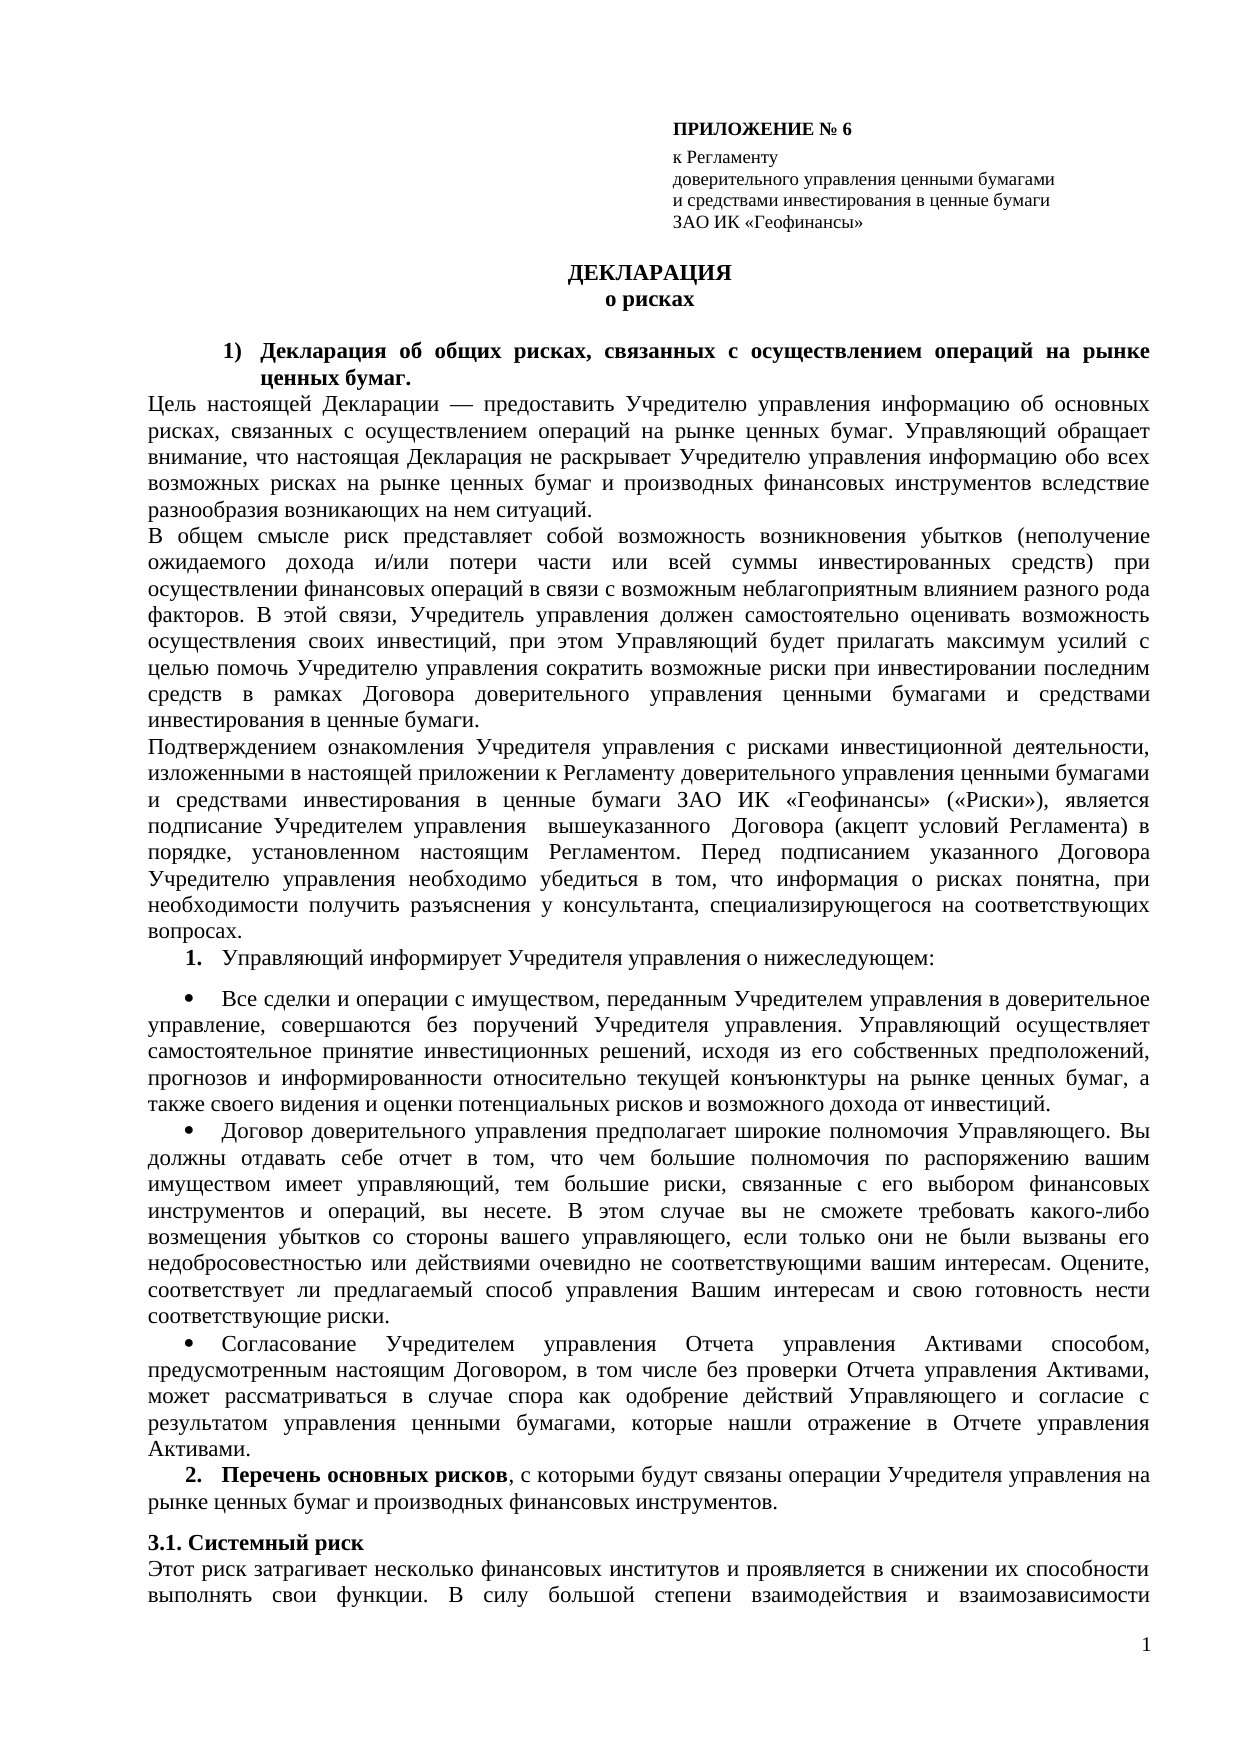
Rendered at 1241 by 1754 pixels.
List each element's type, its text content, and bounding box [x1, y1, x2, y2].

list Согласование Учредителем управления Отчета управления Активами способом, предусмотренным настоящим Договором, в том числе без проверки Отчета управления Активами, может рассматриваться в случае спора как одобрение действий Управляющего и согласие с результатом управления ценными бумагами, которые нашли отражение в Отчете управления Активами. [148, 1330, 1152, 1461]
text Подтверждением ознакомления Учредителя управления с рисками инвестиционной деятельности, изложенными в настоящей приложении к Регламенту доверительного управления ценными бумагами и средствами инвестирования в ценные бумаги ЗАО ИК «Геофинансы» («Риски»), является подписание Учредителем управления вышеуказанного Договора (акцепт условий Регламента) в порядке, установленном настоящим Регламентом. Перед подписанием указанного Договора Учредителю управления необходимо убедиться в том, что информация о рисках понятна, при необходимости получить разъяснения у консультанта, специализирующегося на соответствующих вопросах. [148, 733, 1152, 944]
list Декларация об общих рисках, связанных с осуществлением операций на рынке ценных бумаг. [223, 338, 1152, 390]
subtitle ПРИЛОЖЕНИЕ № 6 [673, 118, 1152, 140]
text Цель настоящей Декларации — предоставить Учредителю управления информацию об основных рисках, связанных с осуществлением операций на рынке ценных бумаг. Управляющий обращает внимание, что настоящая Декларация не раскрывает Учредителю управления информацию обо всех возможных рисках на рынке ценных бумаг и производных финансовых инструментов вследствие разнообразия возникающих на нем ситуаций. [148, 390, 1152, 522]
list Договор доверительного управления предполагает широкие полномочия Управляющего. Вы должны отдавать себе отчет в том, что чем большие полномочия по распоряжению вашим имуществом имеет управляющий, тем большие риски, связанные с его выбором финансовых инструментов и операций, вы несете. В этом случае вы не сможете требовать какого-либо возмещения убытков со стороны вашего управляющего, если только они не были вызваны его недобросовестностью или действиями очевидно не соответствующими вашим интересам. Оцените, соответствует ли предлагаемый способ управления Вашим интересам и свою готовность нести соответствующие риски. [148, 1118, 1152, 1328]
text ЗАО ИК «Геофинансы» [673, 211, 1152, 232]
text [148, 1555, 1152, 1608]
text доверительного управления ценными бумагами [673, 167, 1152, 189]
text к Регламенту [673, 146, 1152, 167]
text и средствами инвестирования в ценные бумаги [673, 189, 1152, 211]
text В общем смысле риск представляет собой возможность возникновения убытков (неполучение ожидаемого дохода и/или потери части или всей суммы инвестированных средств) при осуществлении финансовых операций в связи с возможным неблагоприятным влиянием разного рода факторов. В этой связи, Учредитель управления должен самостоятельно оценивать возможность осуществления своих инвестиций, при этом Управляющий будет прилагать максимум усилий с целью помочь Учредителю управления сократить возможные риски при инвестировании последним средств в рамках Договора доверительного управления ценными бумагами и средствами инвестирования в ценные бумаги. [148, 522, 1152, 733]
list Управляющий информирует Учредителя управления о нижеследующем: [185, 944, 1152, 970]
text 3.1. Системный риск [148, 1529, 1152, 1555]
text ДЕКЛАРАЦИЯ [148, 258, 1152, 285]
text о рисках [148, 285, 1152, 311]
list Все сделки и операции с имуществом, переданным Учредителем управления в доверительное управление, совершаются без поручений Учредителя управления. Управляющий осуществляет самостоятельное принятие инвестиционных решений, исходя из его собственных предположений, прогнозов и информированности относительно текущей конъюнктуры на рынке ценных бумаг, а также своего видения и оценки потенциальных рисков и возможного дохода от инвестиций. [148, 984, 1152, 1116]
list Перечень основных рисков, с которыми будут связаны операции Учредителя управления на рынке ценных бумаг и производных финансовых инструментов. [148, 1461, 1152, 1514]
